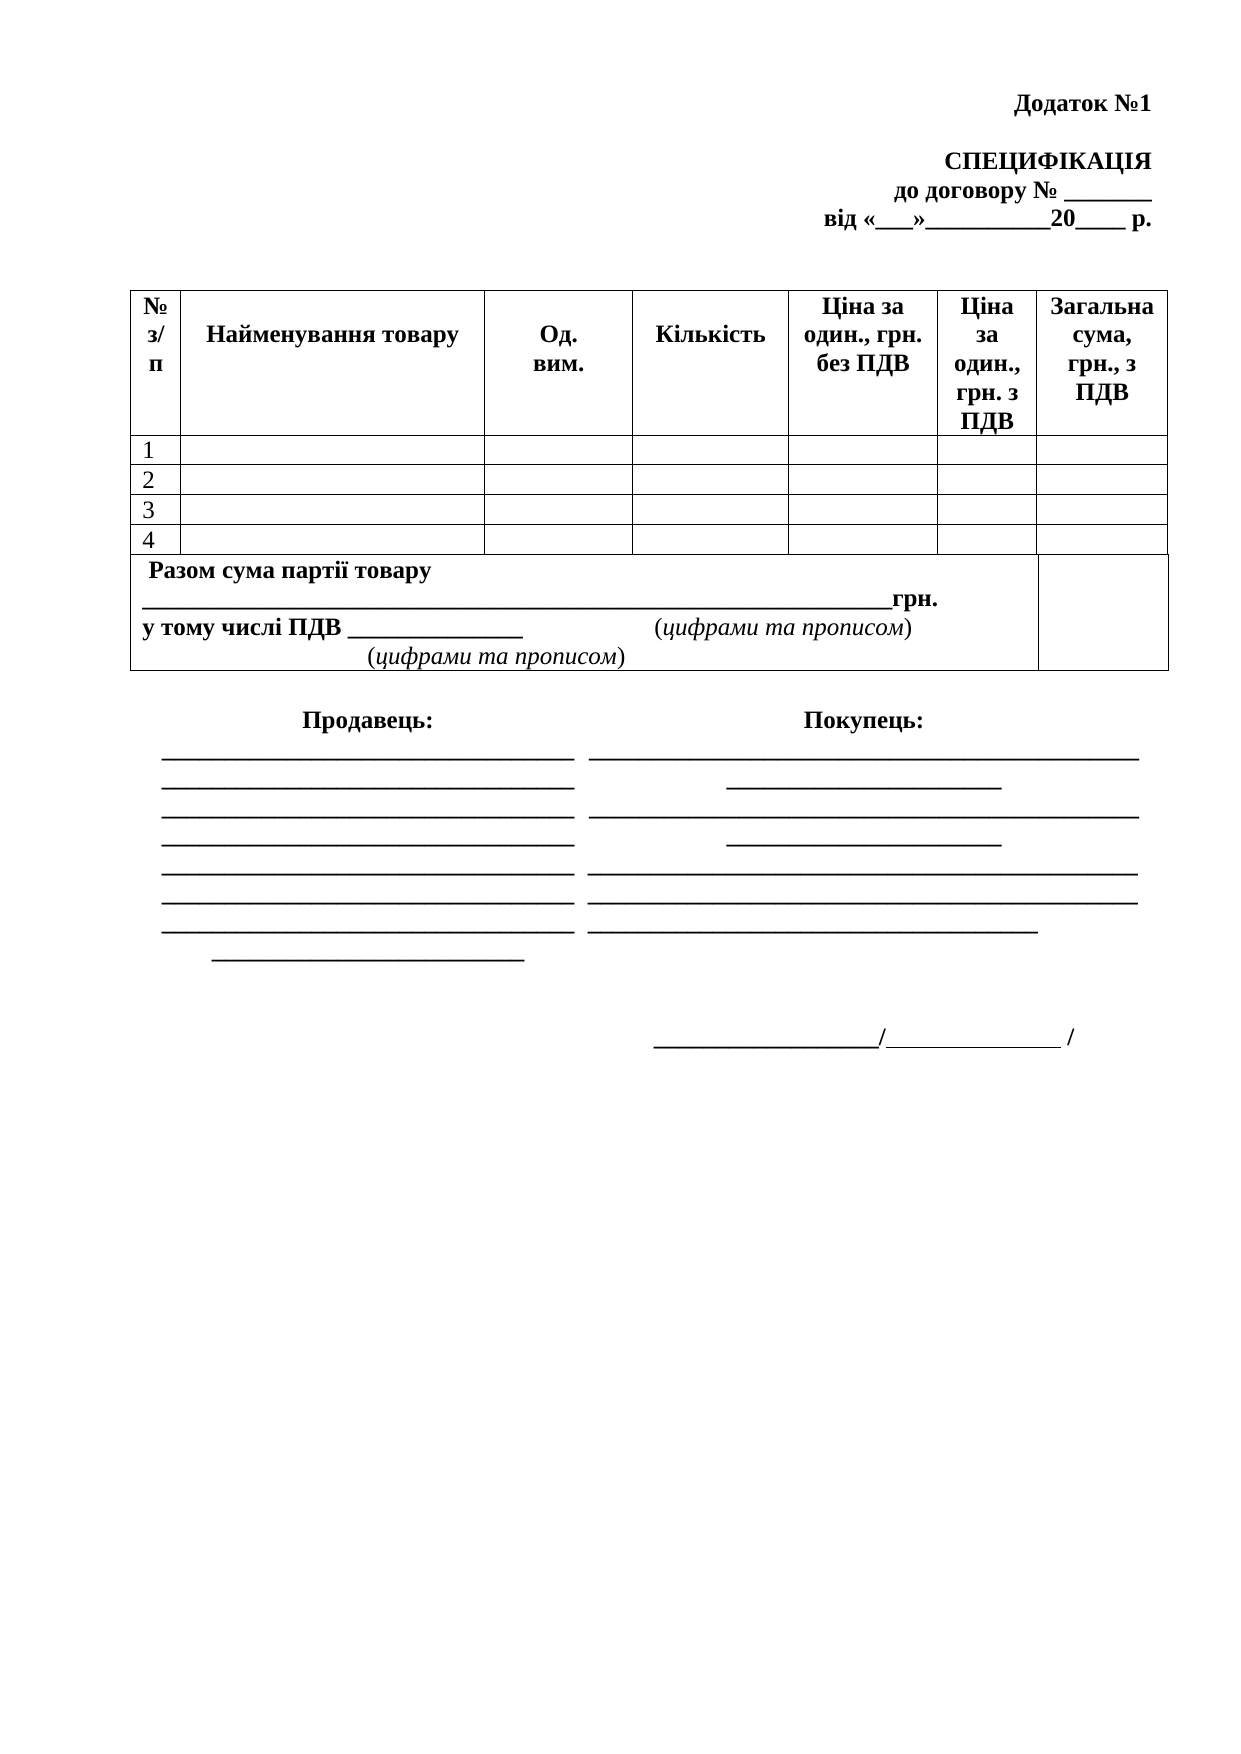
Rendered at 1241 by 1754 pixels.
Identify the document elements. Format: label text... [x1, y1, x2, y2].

table_header Од. вим. [485, 291, 632, 434]
table_cell Разом сума партії товару ____________________________________________________________грн. у тому числі ПДВ ______________ (цифрами та прописом) (цифрами та прописом) [131, 555, 1038, 670]
table_header Кількість [633, 291, 788, 434]
table_cell [789, 525, 937, 554]
table_cell [633, 525, 788, 554]
table_cell [1037, 495, 1167, 524]
table_cell [789, 495, 937, 524]
table_cell [938, 465, 1036, 494]
table_cell [633, 495, 788, 524]
table_cell [789, 465, 937, 494]
table_cell [938, 495, 1036, 524]
table_cell [485, 525, 632, 554]
table_cell [938, 436, 1036, 464]
table_cell [485, 495, 632, 524]
table_cell [633, 465, 788, 494]
table_cell [1037, 436, 1167, 464]
table_cell [181, 495, 484, 524]
table_cell 2 [131, 465, 180, 494]
table_cell 3 [131, 495, 180, 524]
table_header Продавець: __________________________________________________________________ __________________________________________________________________ ____________________________________________________________________________________________________________________________ [154, 700, 582, 1056]
table_header Найменування товару [181, 291, 484, 434]
table_header № з/п [131, 291, 180, 434]
table_header Загальна сума, грн., з ПДВ [1037, 291, 1167, 434]
table_header Покупець: __________________________________________________________________ __________________________________________________________________ ____________________________________________________________________________________________________________________________ __________________/ / [582, 700, 1146, 1056]
table_cell [938, 525, 1036, 554]
table_cell [1039, 555, 1168, 670]
table_cell [1037, 525, 1167, 554]
table_cell [633, 436, 788, 464]
table_cell 1 [131, 436, 180, 464]
table_cell [485, 436, 632, 464]
table_cell [485, 465, 632, 494]
table_cell [1037, 465, 1167, 494]
text до договору № _______ [148, 175, 1152, 203]
table_cell [181, 525, 484, 554]
table_cell [181, 436, 484, 464]
text СПЕЦИФІКАЦІЯ [148, 146, 1152, 175]
table_cell 4 [131, 525, 180, 554]
table_cell [181, 465, 484, 494]
table_header Ціна за один., грн. без ПДВ [789, 291, 937, 434]
table_header Ціна за один., грн. з ПДВ [938, 291, 1036, 434]
table_cell [789, 436, 937, 464]
text Додаток №1 [148, 88, 1152, 117]
text від «___»__________20____ р. [148, 203, 1152, 232]
